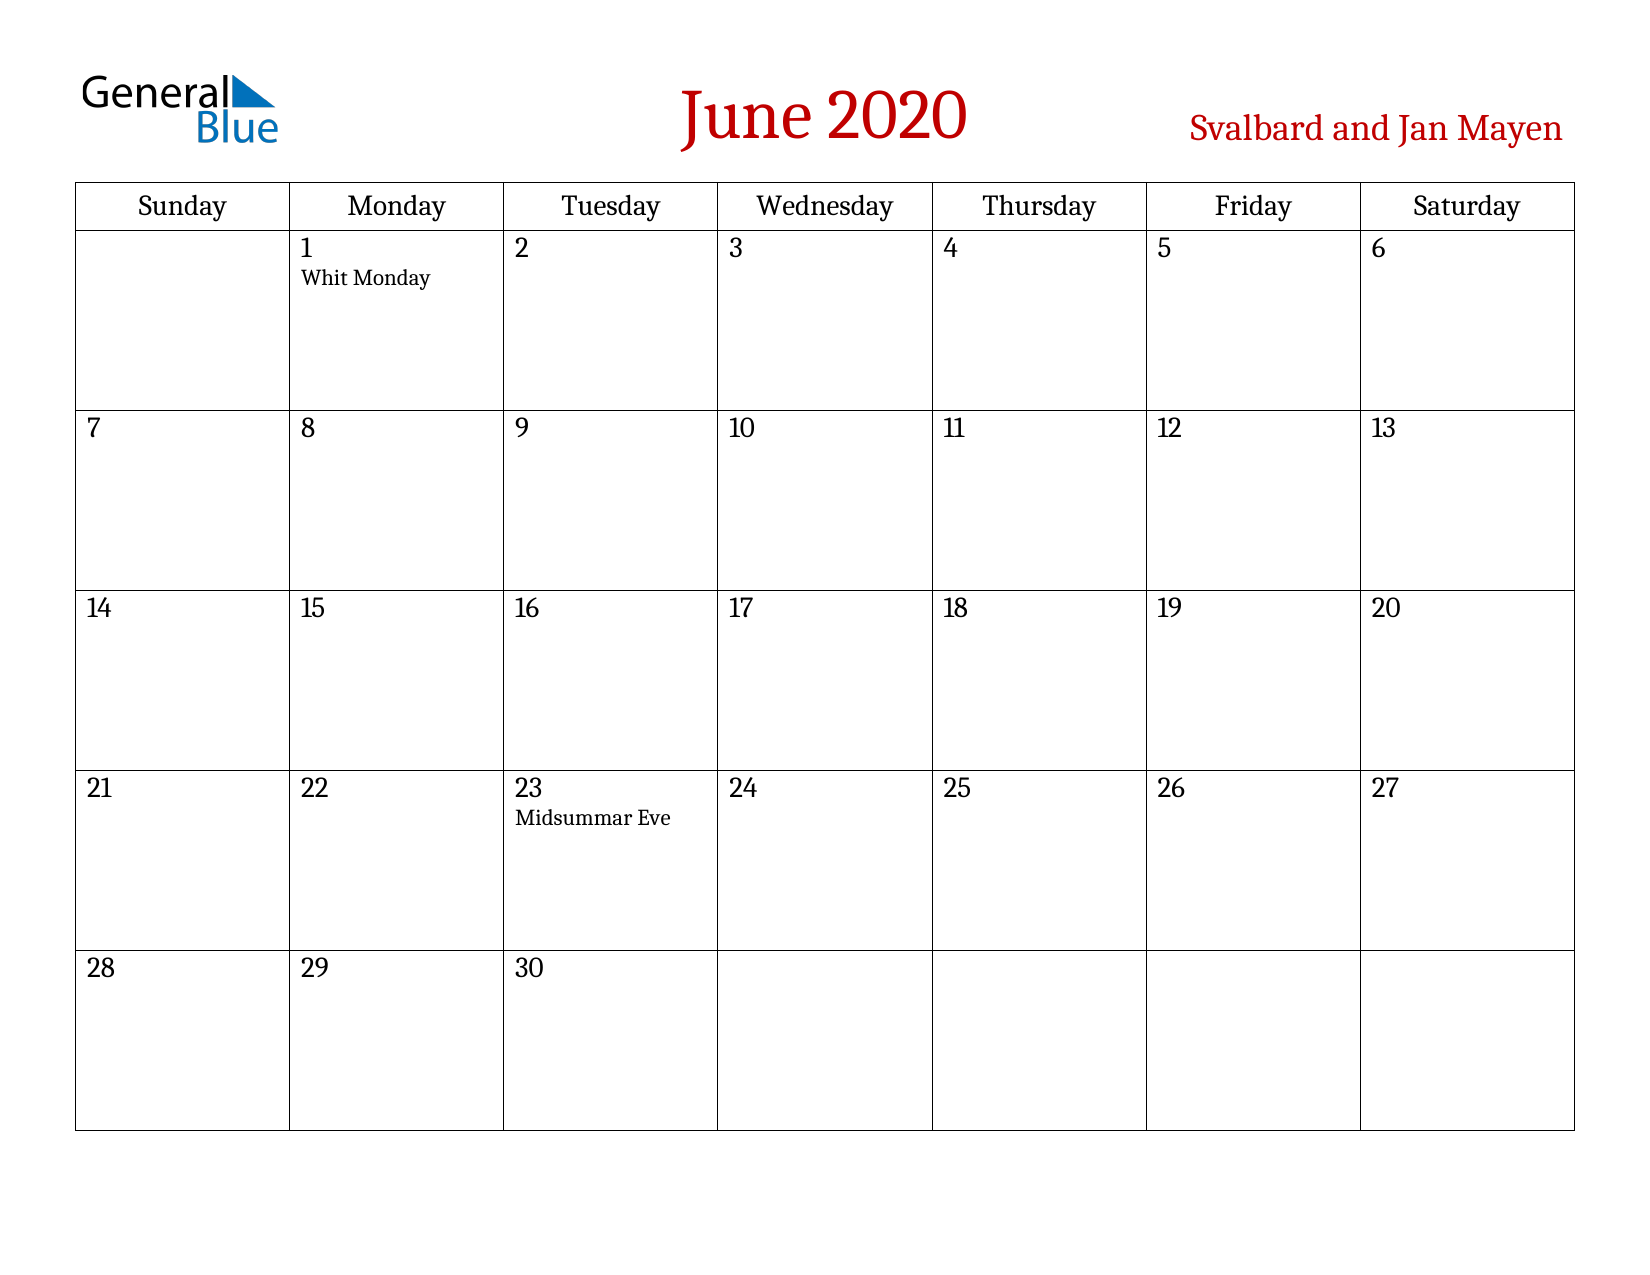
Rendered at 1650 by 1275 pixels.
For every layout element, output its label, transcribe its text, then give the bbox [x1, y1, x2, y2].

table_cell 8 [290, 411, 503, 444]
table_cell 21 [76, 771, 289, 805]
table_cell [1147, 951, 1360, 985]
table_cell [76, 805, 289, 950]
table_cell [718, 265, 932, 410]
table_cell 2 [504, 231, 717, 264]
table_cell [504, 625, 717, 770]
table_cell Whit Monday [290, 265, 503, 410]
table_cell 28 [76, 951, 289, 985]
table_cell [933, 985, 1146, 1130]
table_cell [290, 625, 503, 770]
table_cell [718, 445, 932, 590]
table_cell [718, 985, 932, 1130]
table_cell [933, 265, 1146, 410]
table_cell [1147, 625, 1360, 770]
table_cell 4 [933, 231, 1146, 264]
table_cell [933, 951, 1146, 985]
table_cell Friday [1147, 183, 1360, 230]
table_cell 25 [933, 771, 1146, 805]
table_cell [76, 265, 289, 410]
table_header Svalbard and Jan Mayen [1146, 75, 1574, 182]
table_cell [76, 625, 289, 770]
table_cell [504, 445, 717, 590]
table_cell [1147, 805, 1360, 950]
table_cell [1361, 445, 1574, 590]
table_cell Midsummar Eve [504, 805, 717, 950]
table_cell 10 [718, 411, 932, 444]
table_cell Tuesday [504, 183, 717, 230]
table_cell [290, 985, 503, 1130]
table_cell [1361, 951, 1574, 985]
table_cell [1361, 805, 1574, 950]
table_cell 3 [718, 231, 932, 264]
table_cell 11 [933, 411, 1146, 444]
table_cell 9 [504, 411, 717, 444]
table_cell 19 [1147, 591, 1360, 625]
table_cell [1361, 265, 1574, 410]
table_cell [718, 805, 932, 950]
table_cell Thursday [933, 183, 1146, 230]
table_cell [1147, 265, 1360, 410]
table_cell Sunday [76, 183, 289, 230]
table_cell [933, 625, 1146, 770]
table_header [76, 75, 503, 182]
table_cell [1147, 445, 1360, 590]
table_cell 17 [718, 591, 932, 625]
table_cell [718, 951, 932, 985]
table_cell Monday [290, 183, 503, 230]
table_cell [290, 445, 503, 590]
table_cell [504, 985, 717, 1130]
table_cell 22 [290, 771, 503, 805]
table_cell 27 [1361, 771, 1574, 805]
table_cell Saturday [1361, 183, 1574, 230]
table_cell [933, 805, 1146, 950]
table_cell 14 [76, 591, 289, 625]
table_cell 26 [1147, 771, 1360, 805]
table_cell 7 [76, 411, 289, 444]
table_cell 18 [933, 591, 1146, 625]
table_cell [76, 445, 289, 590]
table_cell [290, 805, 503, 950]
table_cell 20 [1361, 591, 1574, 625]
table_cell 1 [290, 231, 503, 264]
table_cell 12 [1147, 411, 1360, 444]
table_cell [1361, 625, 1574, 770]
table_cell [933, 445, 1146, 590]
table_cell [76, 231, 289, 264]
table_cell 23 [504, 771, 717, 805]
picture [82, 75, 278, 143]
table_cell [718, 625, 932, 770]
table_cell [1361, 985, 1574, 1130]
table_cell 16 [504, 591, 717, 625]
table_cell 5 [1147, 231, 1360, 264]
table_cell 6 [1361, 231, 1574, 264]
table_cell [1147, 985, 1360, 1130]
table_cell 30 [504, 951, 717, 985]
table_header June 2020 [504, 75, 1146, 182]
table_cell 24 [718, 771, 932, 805]
table_cell 15 [290, 591, 503, 625]
table_cell Wednesday [718, 183, 932, 230]
table_cell [76, 985, 289, 1130]
table_cell 29 [290, 951, 503, 985]
table_cell 13 [1361, 411, 1574, 444]
table_cell [504, 265, 717, 410]
